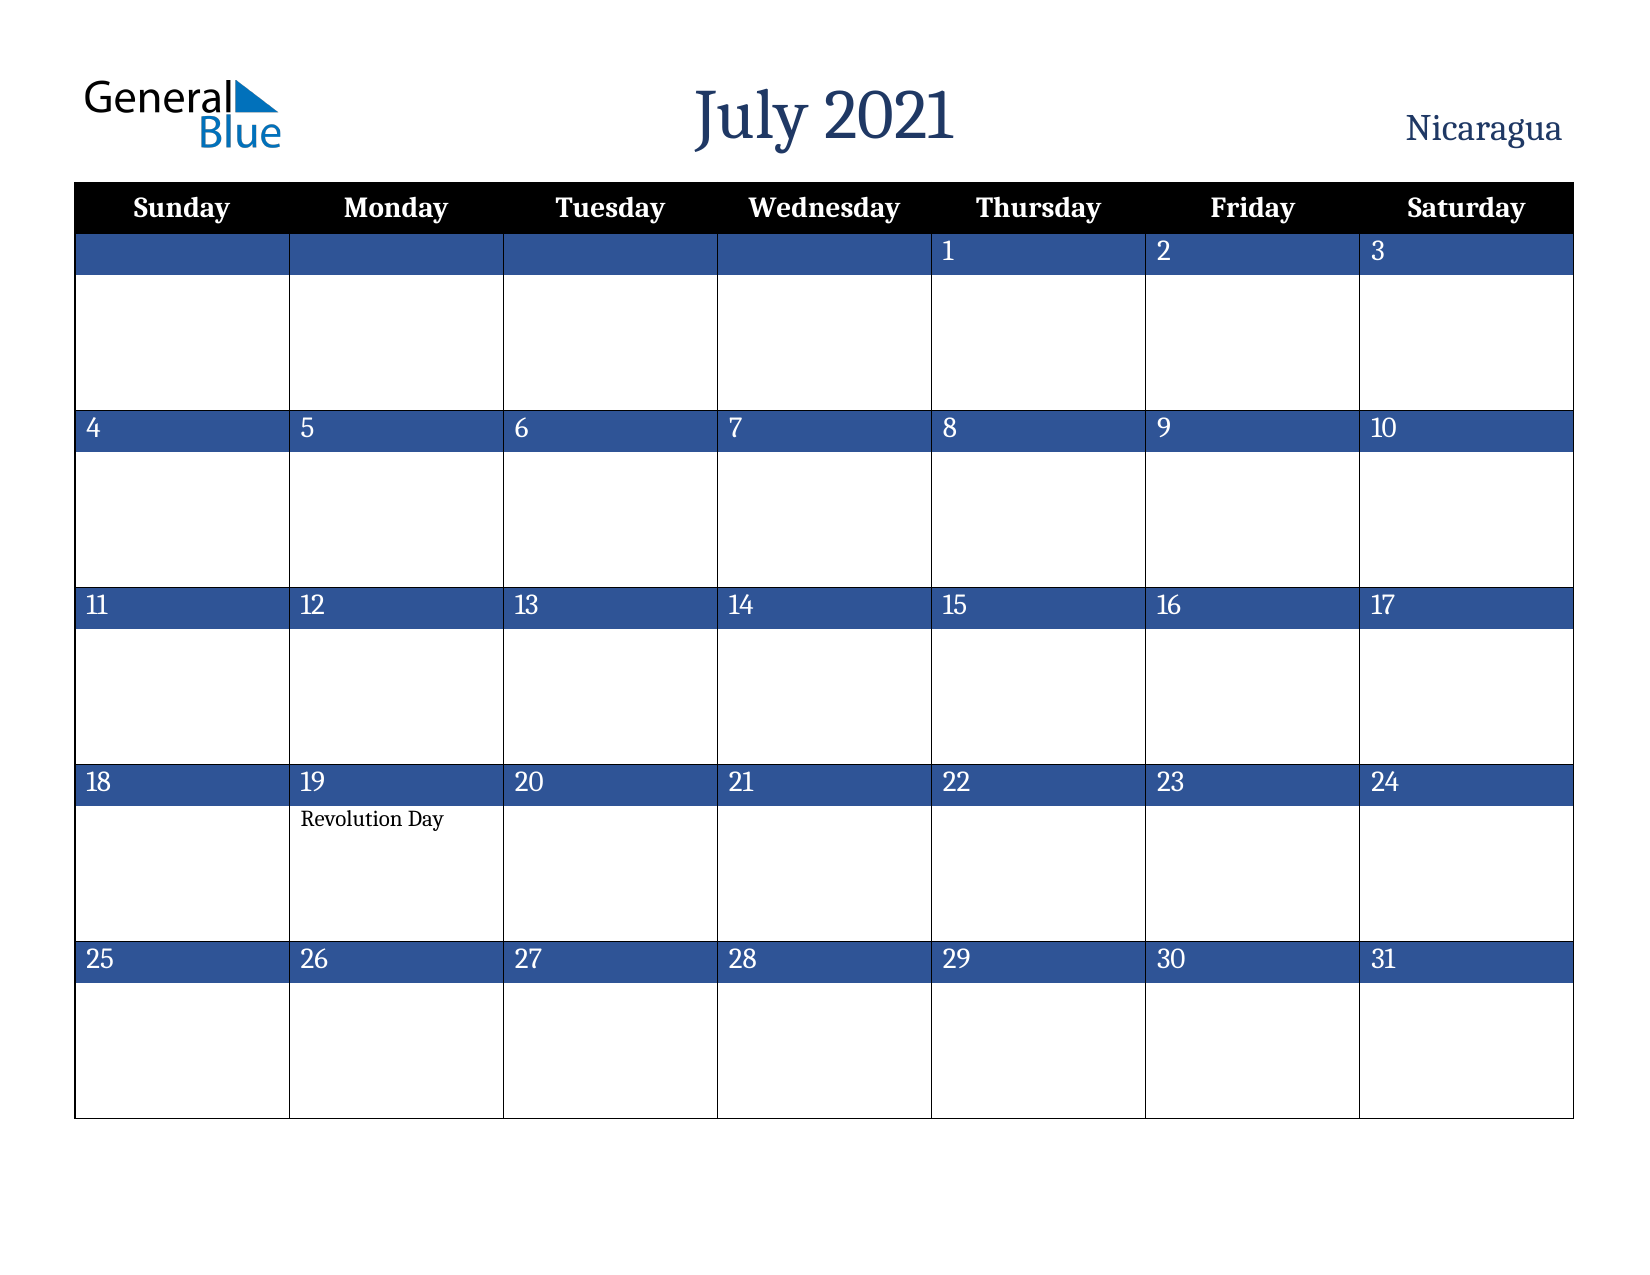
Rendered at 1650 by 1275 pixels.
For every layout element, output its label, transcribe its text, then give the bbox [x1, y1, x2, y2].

table_cell [718, 452, 931, 587]
table_cell 15 [932, 588, 1145, 629]
table_cell 1 [932, 234, 1145, 275]
table_cell [76, 806, 289, 941]
table_cell Revolution Day [290, 806, 503, 941]
table_cell [504, 983, 717, 1118]
table_cell [76, 983, 289, 1118]
table_cell [1360, 983, 1573, 1118]
table_cell [932, 806, 1145, 941]
table_cell 12 [290, 588, 503, 629]
table_cell Wednesday [718, 183, 931, 233]
table_cell [1360, 452, 1573, 587]
table_cell 23 [1146, 765, 1359, 806]
table_cell 21 [718, 765, 931, 806]
table_cell [1146, 629, 1359, 764]
table_cell [718, 275, 931, 410]
table_cell [504, 234, 717, 275]
table_cell [1146, 275, 1359, 410]
table_cell [290, 234, 503, 275]
table_cell 28 [718, 942, 931, 983]
table_cell Sunday [76, 183, 289, 233]
table_cell 22 [932, 765, 1145, 806]
table_cell [290, 275, 503, 410]
table_cell [932, 983, 1145, 1118]
table_cell 14 [718, 588, 931, 629]
table_header Nicaragua [1146, 75, 1574, 182]
table_cell 29 [932, 942, 1145, 983]
table_cell Tuesday [504, 183, 717, 233]
table_header July 2021 [503, 75, 1146, 182]
table_cell [1360, 275, 1573, 410]
table_cell [76, 629, 289, 764]
table_cell 19 [290, 765, 503, 806]
table_cell [76, 234, 289, 275]
table_cell [1146, 983, 1359, 1118]
table_cell [1360, 629, 1573, 764]
table_cell [718, 806, 931, 941]
table_cell 30 [1146, 942, 1359, 983]
table_cell Monday [290, 183, 503, 233]
table_cell 24 [1360, 765, 1573, 806]
table_cell [932, 452, 1145, 587]
table_cell [718, 629, 931, 764]
table_cell [504, 629, 717, 764]
table_cell 18 [76, 765, 289, 806]
table_cell 10 [1360, 411, 1573, 452]
table_cell 9 [1146, 411, 1359, 452]
table_cell 26 [290, 942, 503, 983]
table_cell [1360, 806, 1573, 941]
table_cell 4 [76, 411, 289, 452]
table_cell [504, 806, 717, 941]
table_cell Thursday [932, 183, 1145, 233]
table_cell 11 [76, 588, 289, 629]
table_cell 13 [504, 588, 717, 629]
table_cell [932, 275, 1145, 410]
table_header [75, 75, 503, 182]
table_cell 2 [1146, 234, 1359, 275]
table_cell 7 [718, 411, 931, 452]
table_cell [718, 983, 931, 1118]
table_cell 31 [1360, 942, 1573, 983]
table_cell [932, 629, 1145, 764]
table_cell 27 [504, 942, 717, 983]
table_cell 16 [1146, 588, 1359, 629]
picture [85, 80, 281, 148]
table_cell Saturday [1360, 183, 1573, 233]
table_cell [504, 275, 717, 410]
table_cell [76, 275, 289, 410]
table_cell 25 [76, 942, 289, 983]
table_cell 3 [1360, 234, 1573, 275]
table_cell [76, 452, 289, 587]
table_cell [290, 452, 503, 587]
table_cell [1146, 806, 1359, 941]
table_cell [718, 234, 931, 275]
table_cell 5 [290, 411, 503, 452]
table_cell [290, 983, 503, 1118]
table_cell 17 [1360, 588, 1573, 629]
table_cell [290, 629, 503, 764]
table_cell 8 [932, 411, 1145, 452]
table_cell [504, 452, 717, 587]
table_cell Friday [1146, 183, 1359, 233]
table_cell 20 [504, 765, 717, 806]
table_cell [1146, 452, 1359, 587]
table_cell 6 [504, 411, 717, 452]
